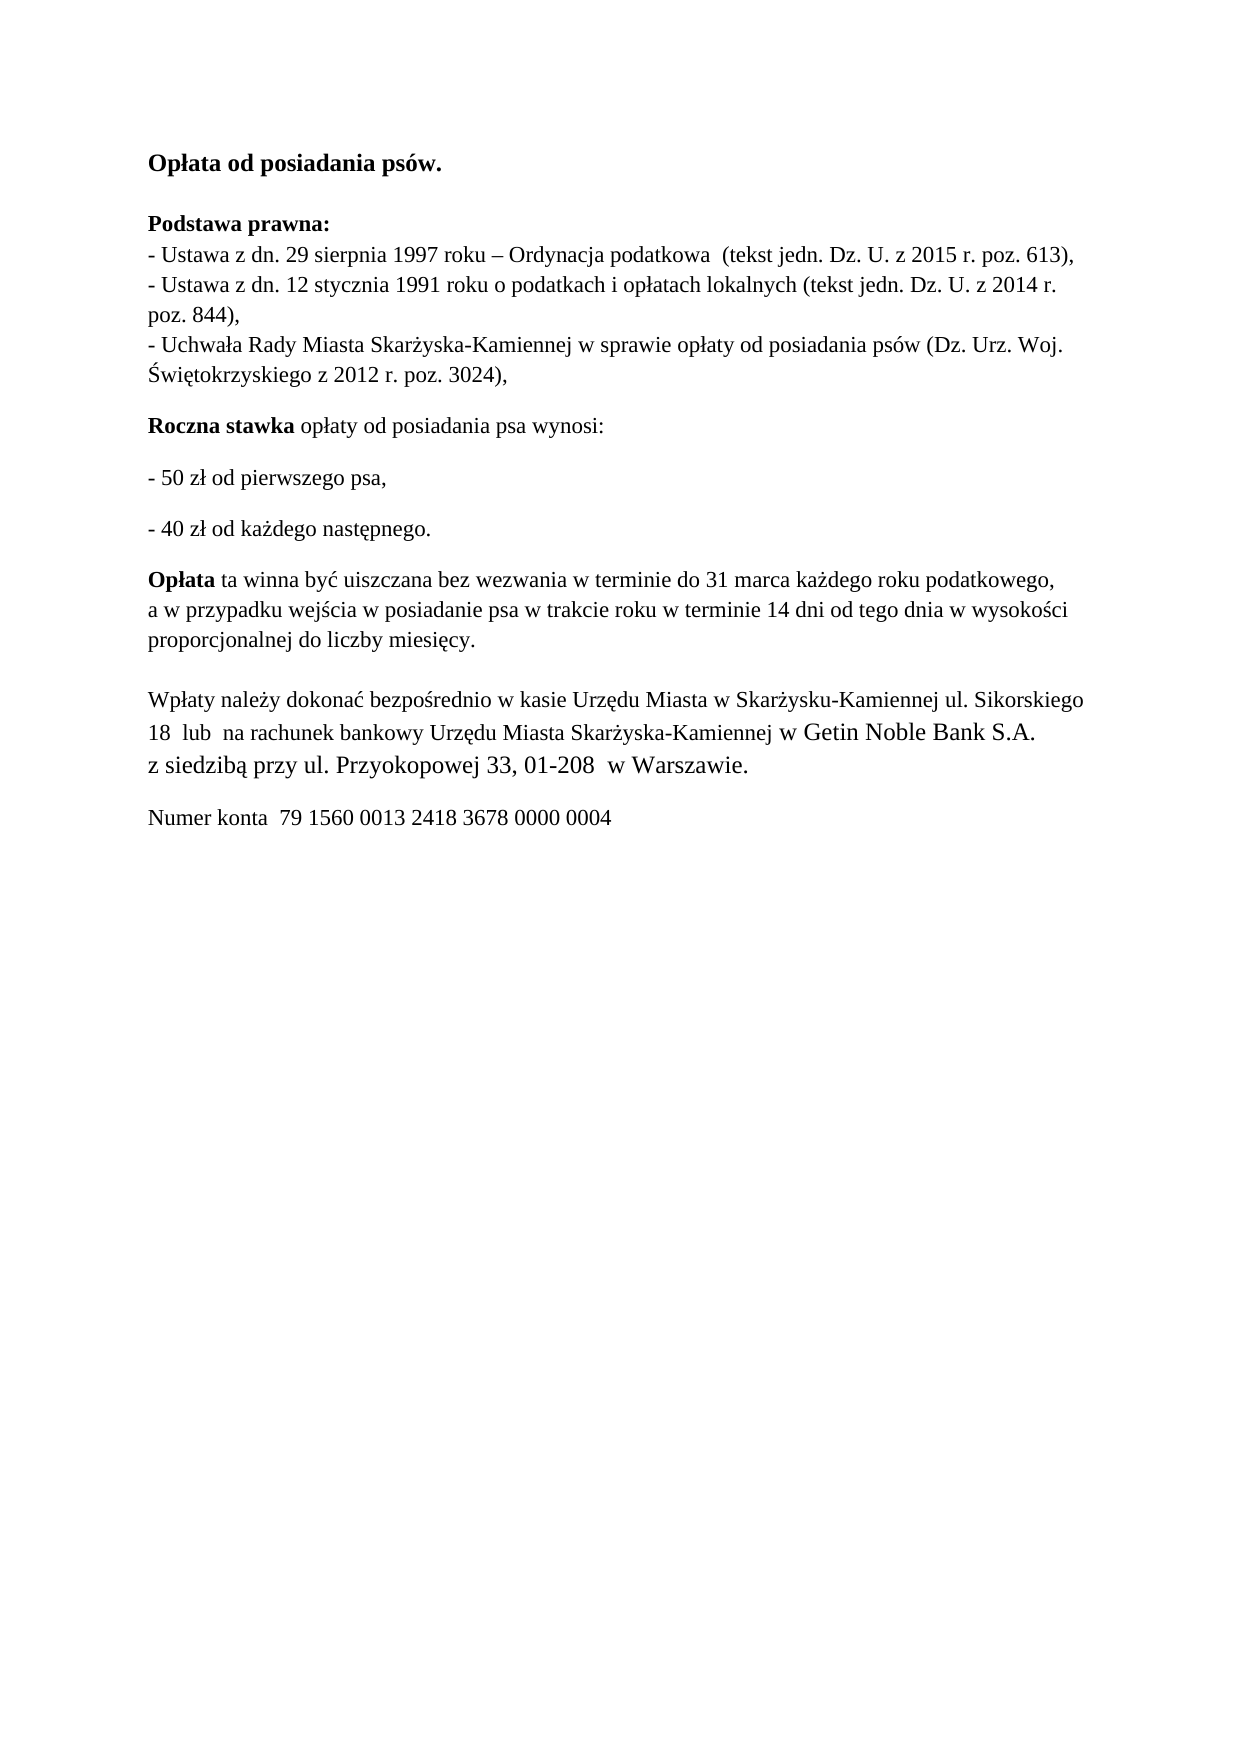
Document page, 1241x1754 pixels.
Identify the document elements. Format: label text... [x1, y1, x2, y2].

text - 50 zł od pierwszego psa, [148, 463, 1093, 490]
text Opłata od posiadania psów. Podstawa prawna: - Ustawa z dn. 29 sierpnia 1997 roku – Ordynacja podatkowa (tekst jedn. Dz. U. z 2015 r. poz. 613), - Ustawa z dn. 12 stycznia 1991 roku o podatkach i opłatach lokalnych (tekst jedn. Dz. U. z 2014 r. poz. 844), - Uchwała Rady Miasta Skarżyska-Kamiennej w sprawie opłaty od posiadania psów (Dz. Urz. Woj. Świętokrzyskiego z 2012 r. poz. 3024), [148, 148, 1093, 388]
text - 40 zł od każdego następnego. [148, 514, 1093, 541]
text Roczna stawka opłaty od posiadania psa wynosi: [148, 412, 1093, 439]
text Opłata ta winna być uiszczana bez wezwania w terminie do 31 marca każdego roku podatkowego, a w przypadku wejścia w posiadanie psa w trakcie roku w terminie 14 dni od tego dnia w wysokości proporcjonalnej do liczby miesięcy. Wpłaty należy dokonać bezpośrednio w kasie Urzędu Miasta w Skarżysku-Kamiennej ul. Sikorskiego 18 lub na rachunek bankowy Urzędu Miasta Skarżyska-Kamiennej w Getin Noble Bank S.A. z siedzibą przy ul. Przyokopowej 33, 01-208 w Warszawie. [148, 566, 1093, 779]
text Numer konta 79 1560 0013 2418 3678 0000 0004 [148, 804, 1093, 830]
